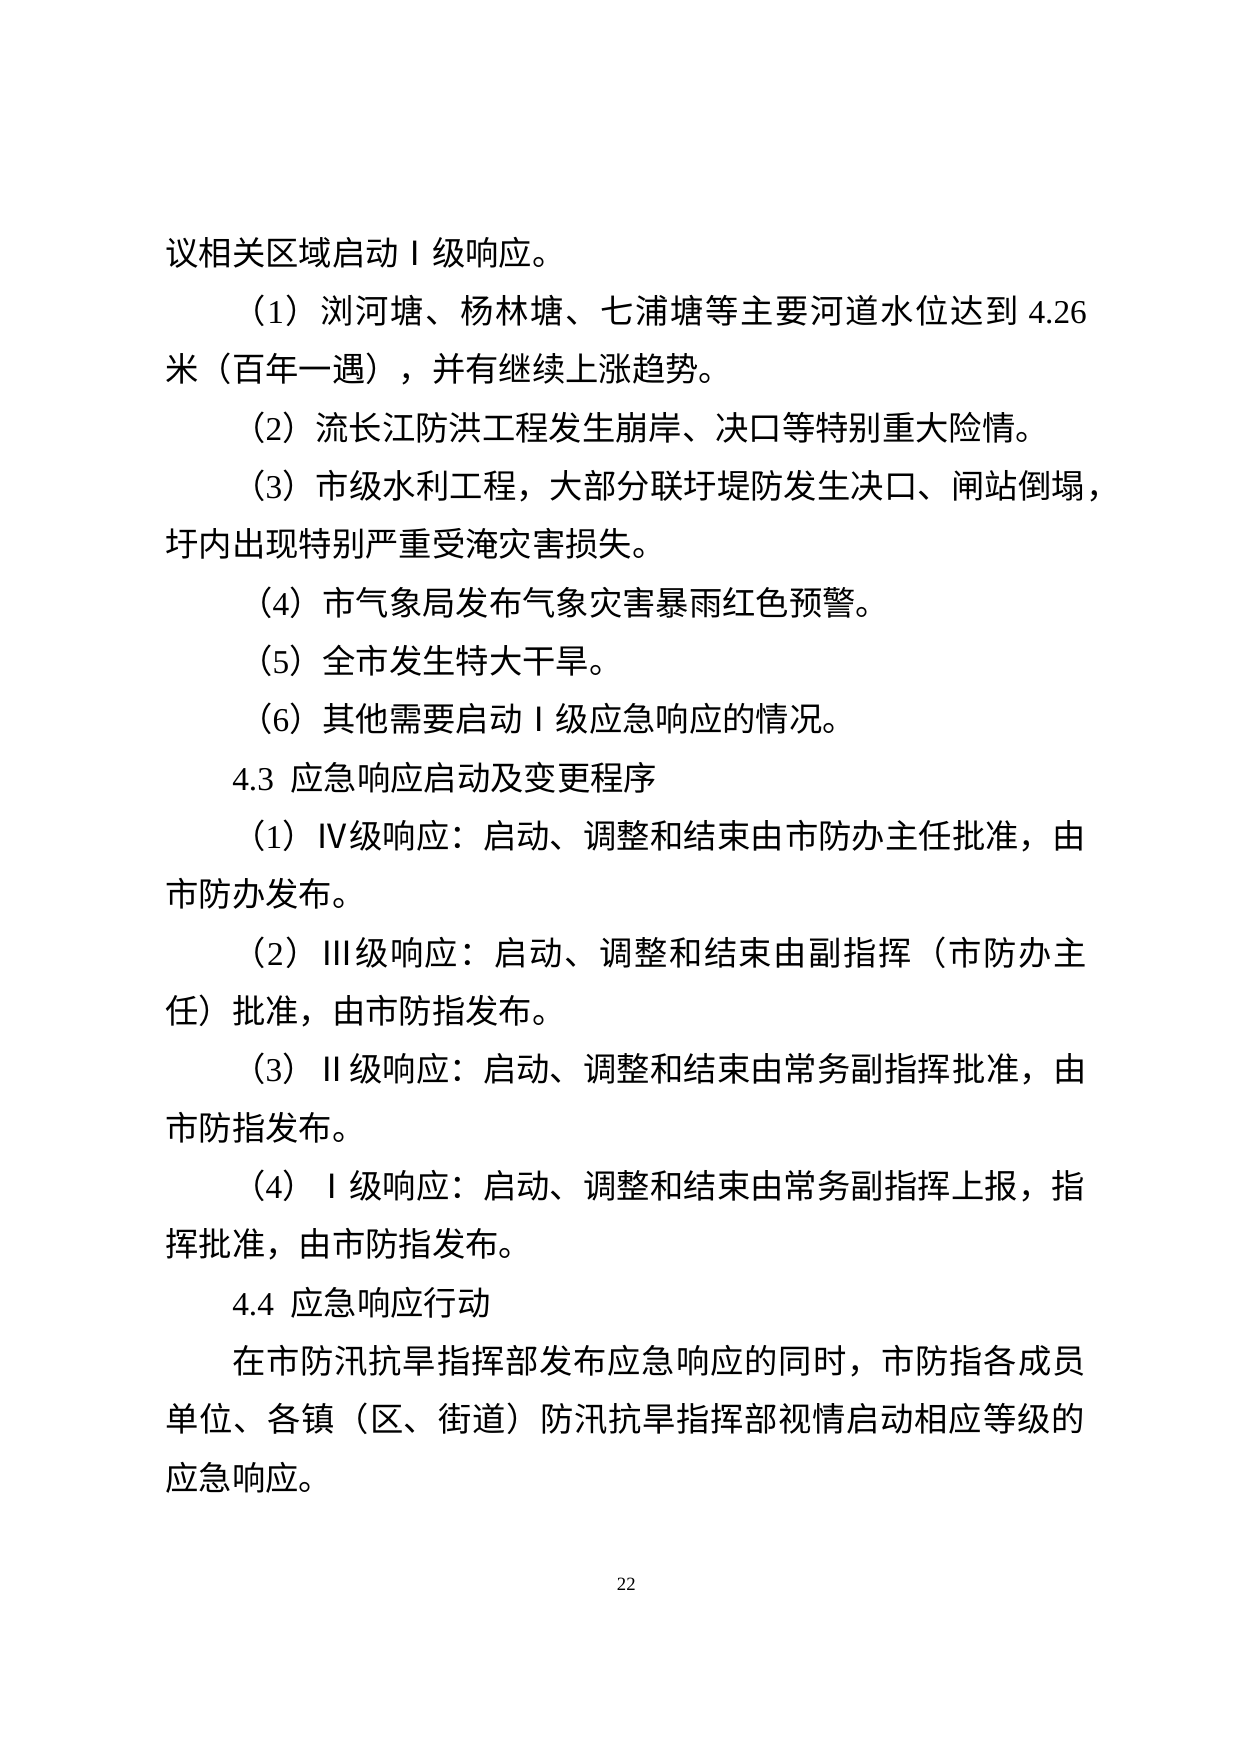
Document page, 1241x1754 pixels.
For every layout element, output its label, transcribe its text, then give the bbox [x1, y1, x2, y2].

text （3）Ⅱ级响应：启动、调整和结束由常务副指挥批准，由市防指发布。 [165, 1035, 1087, 1152]
text （2）Ⅲ级响应：启动、调整和结束由副指挥（市防办主任）批准，由市防指发布。 [165, 918, 1087, 1035]
text （4）市气象局发布气象灾害暴雨红色预警。 [165, 568, 1087, 627]
text （1）Ⅳ级响应：启动、调整和结束由市防办主任批准，由市防办发布。 [165, 802, 1087, 918]
subtitle 4.4 应急响应行动 [165, 1268, 1087, 1327]
text （6）其他需要启动Ⅰ级应急响应的情况。 [165, 685, 1087, 743]
text （5）全市发生特大干旱。 [165, 627, 1087, 685]
text 在市防汛抗旱指挥部发布应急响应的同时，市防指各成员单位、各镇（区、街道）防汛抗旱指挥部视情启动相应等级的应急响应。 [165, 1327, 1087, 1502]
text （4）Ⅰ级响应：启动、调整和结束由常务副指挥上报，指挥批准，由市防指发布。 [165, 1152, 1087, 1268]
text （2）流长江防洪工程发生崩岸、决口等特别重大险情。 [165, 393, 1087, 452]
text （1）浏河塘、杨林塘、七浦塘等主要河道水位达到4.26米（百年一遇），并有继续上涨趋势。 [165, 277, 1087, 393]
text （3）市级水利工程，大部分联圩堤防发生决口、闸站倒塌，圩内出现特别严重受淹灾害损失。 [165, 452, 1087, 568]
subtitle 4.3 应急响应启动及变更程序 [165, 743, 1087, 802]
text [165, 218, 1087, 277]
